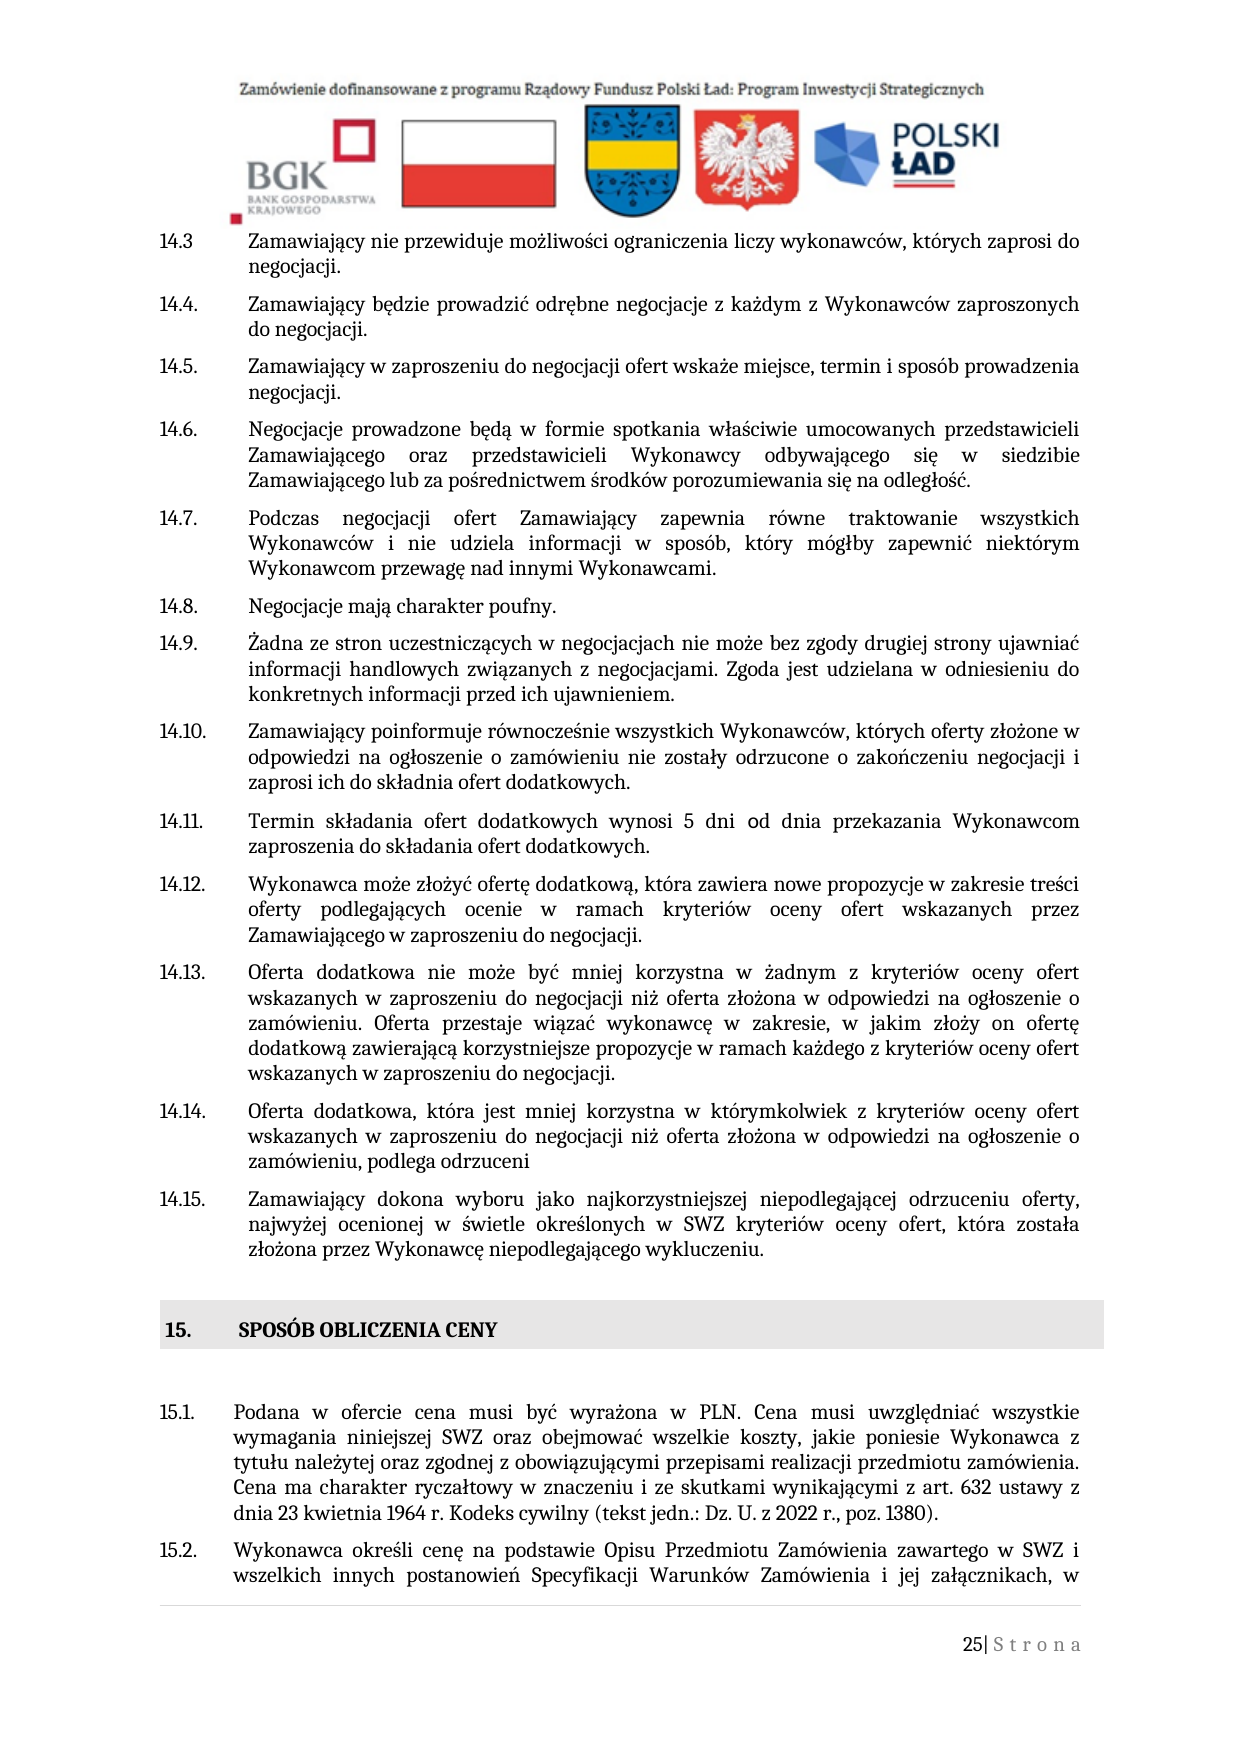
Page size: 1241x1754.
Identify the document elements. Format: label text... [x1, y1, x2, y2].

text 14.11. Termin składania ofert dodatkowych wynosi 5 dni od dnia przekazania Wykonawcom zaproszenia do składania ofert dodatkowych. [159, 807, 1081, 859]
text 14.3 Zamawiający nie przewiduje możliwości ograniczenia liczy wykonawców, których zaprosi do negocjacji. [159, 228, 1081, 279]
text 14.6. Negocjacje prowadzone będą w formie spotkania właściwie umocowanych przedstawicieli Zamawiającego oraz przedstawicieli Wykonawcy odbywającego się w siedzibie Zamawiającego lub za pośrednictwem środków porozumiewania się na odległość. [159, 417, 1081, 493]
text 14.9. Żadna ze stron uczestniczących w negocjacjach nie może bez zgody drugiej strony ujawniać informacji handlowych związanych z negocjacjami. Zgoda jest udzielana w odniesieniu do konkretnych informacji przed ich ujawnieniem. [159, 631, 1081, 707]
text 14.15. Zamawiający dokona wyboru jako najkorzystniejszej niepodlegającej odrzuceniu oferty, najwyżej ocenionej w świetle określonych w SWZ kryteriów oceny ofert, która została złożona przez Wykonawcę niepodlegającego wykluczeniu. [159, 1187, 1081, 1262]
text 14.4. Zamawiający będzie prowadzić odrębne negocjacje z każdym z Wykonawców zaproszonych do negocjacji. [159, 291, 1081, 342]
text 14.7. Podczas negocjacji ofert Zamawiający zapewnia równe traktowanie wszystkich Wykonawców i nie udziela informacji w sposób, który mógłby zapewnić niektórym Wykonawcom przewagę nad innymi Wykonawcami. [159, 505, 1081, 581]
text 14.14. Oferta dodatkowa, która jest mniej korzystna w którymkolwiek z kryteriów oceny ofert wskazanych w zaproszeniu do negocjacji niż oferta złożona w odpowiedzi na ogłoszenie o zamówieniu, podlega odrzuceni [159, 1098, 1081, 1174]
table_header 15. SPOSÓB OBLICZENIA CENY [160, 1300, 1104, 1349]
text 14.8. Negocjacje mają charakter poufny. [159, 593, 1081, 619]
text 15.1. Podana w ofercie cena musi być wyrażona w PLN. Cena musi uwzględniać wszystkie wymagania niniejszej SWZ oraz obejmować wszelkie koszty, jakie poniesie Wykonawca z tytułu należytej oraz zgodnej z obowiązującymi przepisami realizacji przedmiotu zamówienia. Cena ma charakter ryczałtowy w znaczeniu i ze skutkami wynikającymi z art. 632 ustawy z dnia 23 kwietnia 1964 r. Kodeks cywilny (tekst jedn.: Dz. U. z 2022 r., poz. 1380). [159, 1399, 1081, 1525]
text 14.13. Oferta dodatkowa nie może być mniej korzystna w żadnym z kryteriów oceny ofert wskazanych w zaproszeniu do negocjacji niż oferta złożona w odpowiedzi na ogłoszenie o zamówieniu. Oferta przestaje wiązać wykonawcę w zakresie, w jakim złoży on ofertę dodatkową zawierającą korzystniejsze propozycje w ramach każdego z kryteriów oceny ofert wskazanych w zaproszeniu do negocjacji. [159, 960, 1081, 1086]
picture [219, 73, 1021, 229]
text 14.12. Wykonawca może złożyć ofertę dodatkową, która zawiera nowe propozycje w zakresie treści oferty podlegających ocenie w ramach kryteriów oceny ofert wskazanych przez Zamawiającego w zaproszeniu do negocjacji. [159, 872, 1081, 947]
text 14.10. Zamawiający poinformuje równocześnie wszystkich Wykonawców, których oferty złożone w odpowiedzi na ogłoszenie o zamówieniu nie zostały odrzucone o zakończeniu negocjacji i zaprosi ich do składnia ofert dodatkowych. [159, 719, 1081, 795]
text 14.5. Zamawiający w zaproszeniu do negocjacji ofert wskaże miejsce, termin i sposób prowadzenia negocjacji. [159, 354, 1081, 405]
